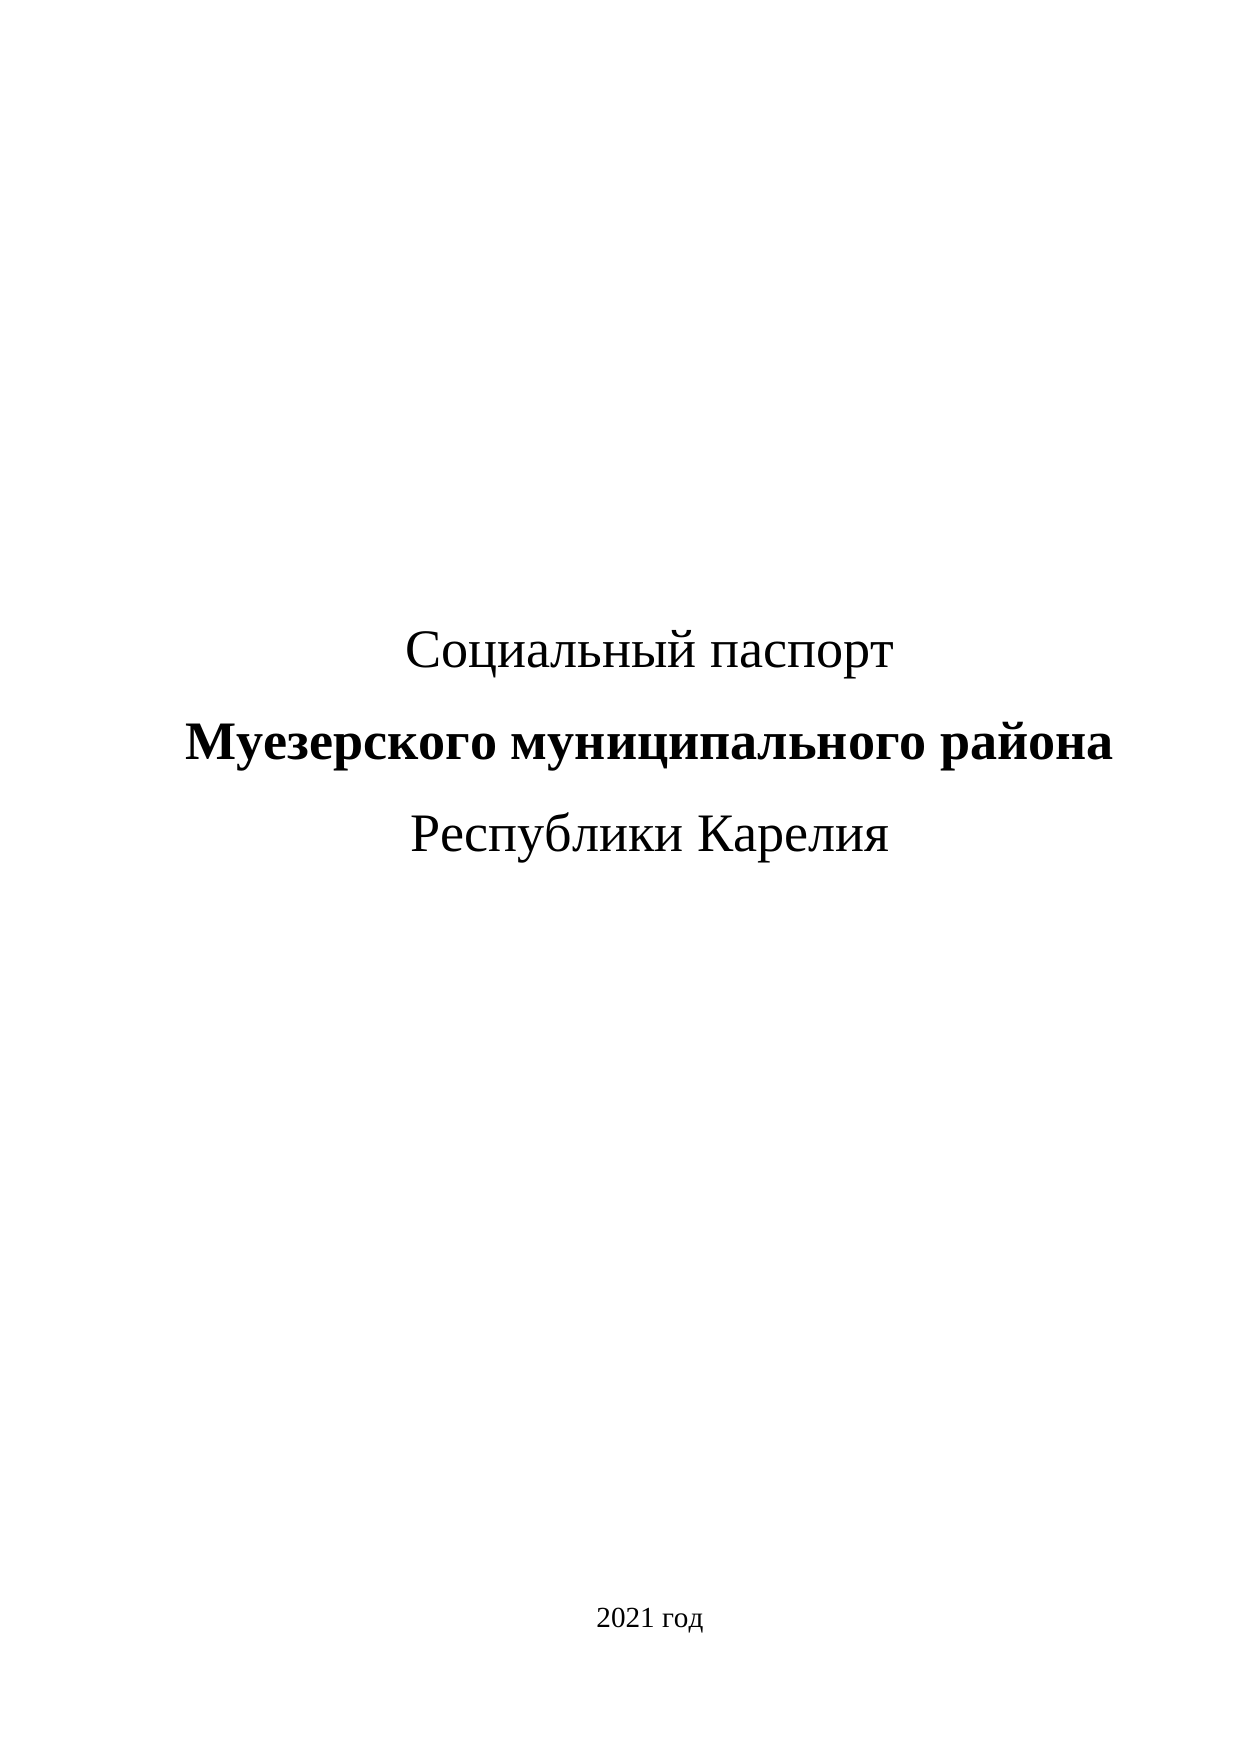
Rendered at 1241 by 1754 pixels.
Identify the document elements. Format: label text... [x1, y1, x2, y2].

text Муезерского муниципального района [103, 709, 1196, 771]
text Республики Карелия [103, 801, 1196, 863]
text 2021 год [103, 1600, 1196, 1633]
text Социальный паспорт [103, 616, 1196, 679]
